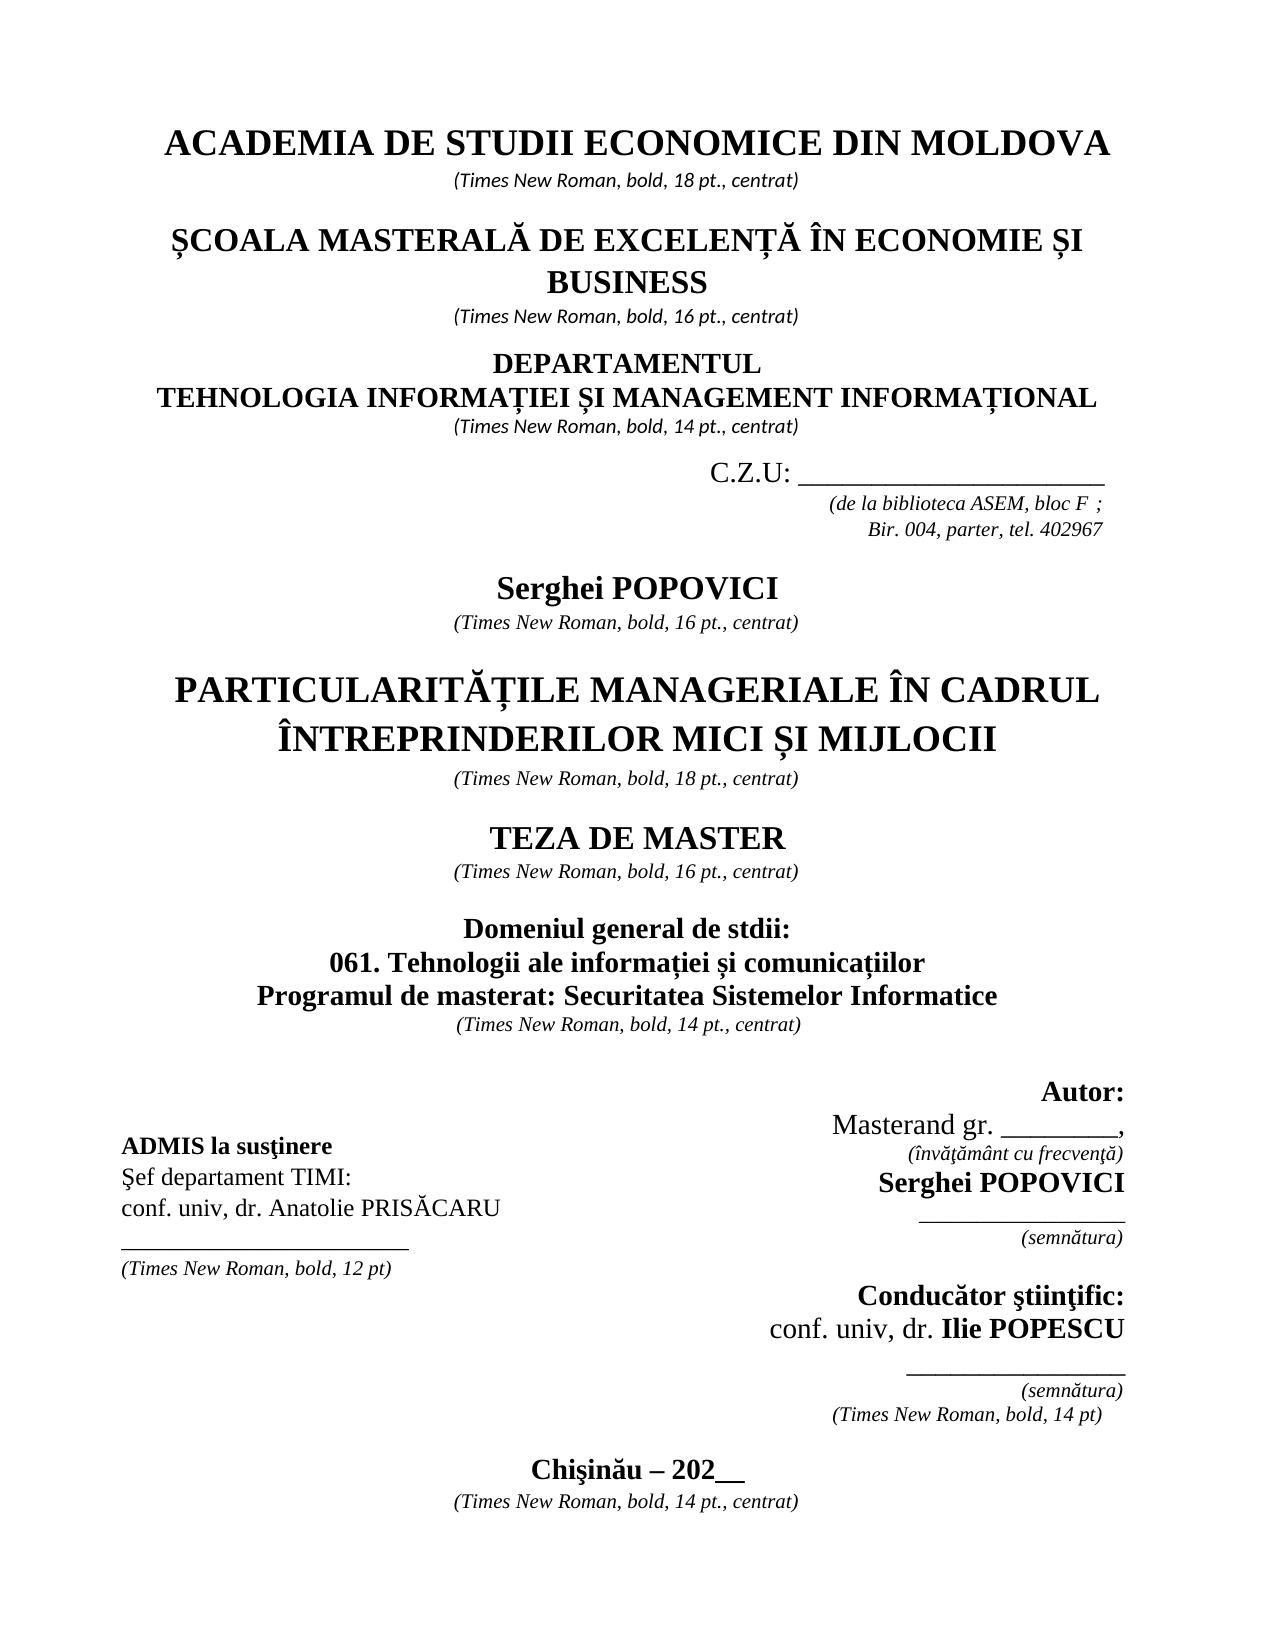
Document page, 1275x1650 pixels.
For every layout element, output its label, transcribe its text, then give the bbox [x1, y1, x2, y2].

text (semnătura) [524, 1225, 1125, 1249]
text 061. Tehnologii ale informației și comunicațiilor [150, 945, 1104, 978]
text ȘCOALA MASTERALĂ DE EXCELENȚĂ ÎN ECONOMIE ȘI BUSINESS [150, 221, 1104, 300]
text ACADEMIA DE STUDII ECONOMICE DIN MOLDOVA [150, 121, 1125, 164]
text (Times New Roman, bold, 16 pt., centrat) [150, 859, 1104, 883]
text (învăţământ cu frecvenţă) [524, 1141, 1125, 1165]
text Programul de masterat: Securitatea Sistemelor Informatice [150, 978, 1104, 1012]
text TEZA DE MASTER [150, 818, 1125, 856]
text __________________ [524, 1199, 1125, 1225]
text TEHNOLOGIA INFORMAȚIEI ȘI MANAGEMENT INFORMAȚIONAL [150, 381, 1104, 414]
text _______________ [150, 1345, 1125, 1378]
text (Times New Roman, bold, 18 pt., centrat) [150, 766, 1104, 790]
text (Times New Roman, bold, 16 pt., centrat) [150, 303, 1104, 329]
text Autor: [150, 1074, 1125, 1107]
text Serghei POPOVICI [150, 569, 1125, 607]
text (Times New Roman, bold, 14 pt., centrat) [150, 1488, 1104, 1513]
text Bir. 004, parter, tel. 402967 [150, 517, 1104, 541]
text (Times New Roman, bold, 14 pt) [150, 1402, 1104, 1426]
text PARTICULARITĂȚILE MANAGERIALE ÎN CADRUL ÎNTREPRINDERILOR MICI ȘI MIJLOCII [150, 667, 1125, 760]
text Chişinău – 202__ [150, 1452, 1125, 1486]
text (semnătura) [150, 1378, 1125, 1402]
text (Times New Roman, bold, 16 pt., centrat) [150, 610, 1104, 634]
text (Times New Roman, bold, 14 pt., centrat) [150, 1012, 1104, 1036]
text Conducător ştiinţific: [524, 1278, 1125, 1311]
text DEPARTAMENTUL [150, 347, 1104, 381]
text Masterand gr. ________, [150, 1107, 1125, 1141]
text (Times New Roman, bold, 18 pt., centrat) [150, 167, 1104, 193]
text Serghei POPOVICI [524, 1165, 1125, 1199]
text (Times New Roman, bold, 14 pt., centrat) [150, 414, 1104, 439]
text (de la biblioteca ASEM, bloc F ; [150, 491, 1104, 515]
text conf. univ, dr. Ilie POPESCU [150, 1311, 1125, 1345]
text C.Z.U: _____________________ [150, 455, 1104, 488]
text Domeniul general de stdii: [150, 911, 1104, 945]
